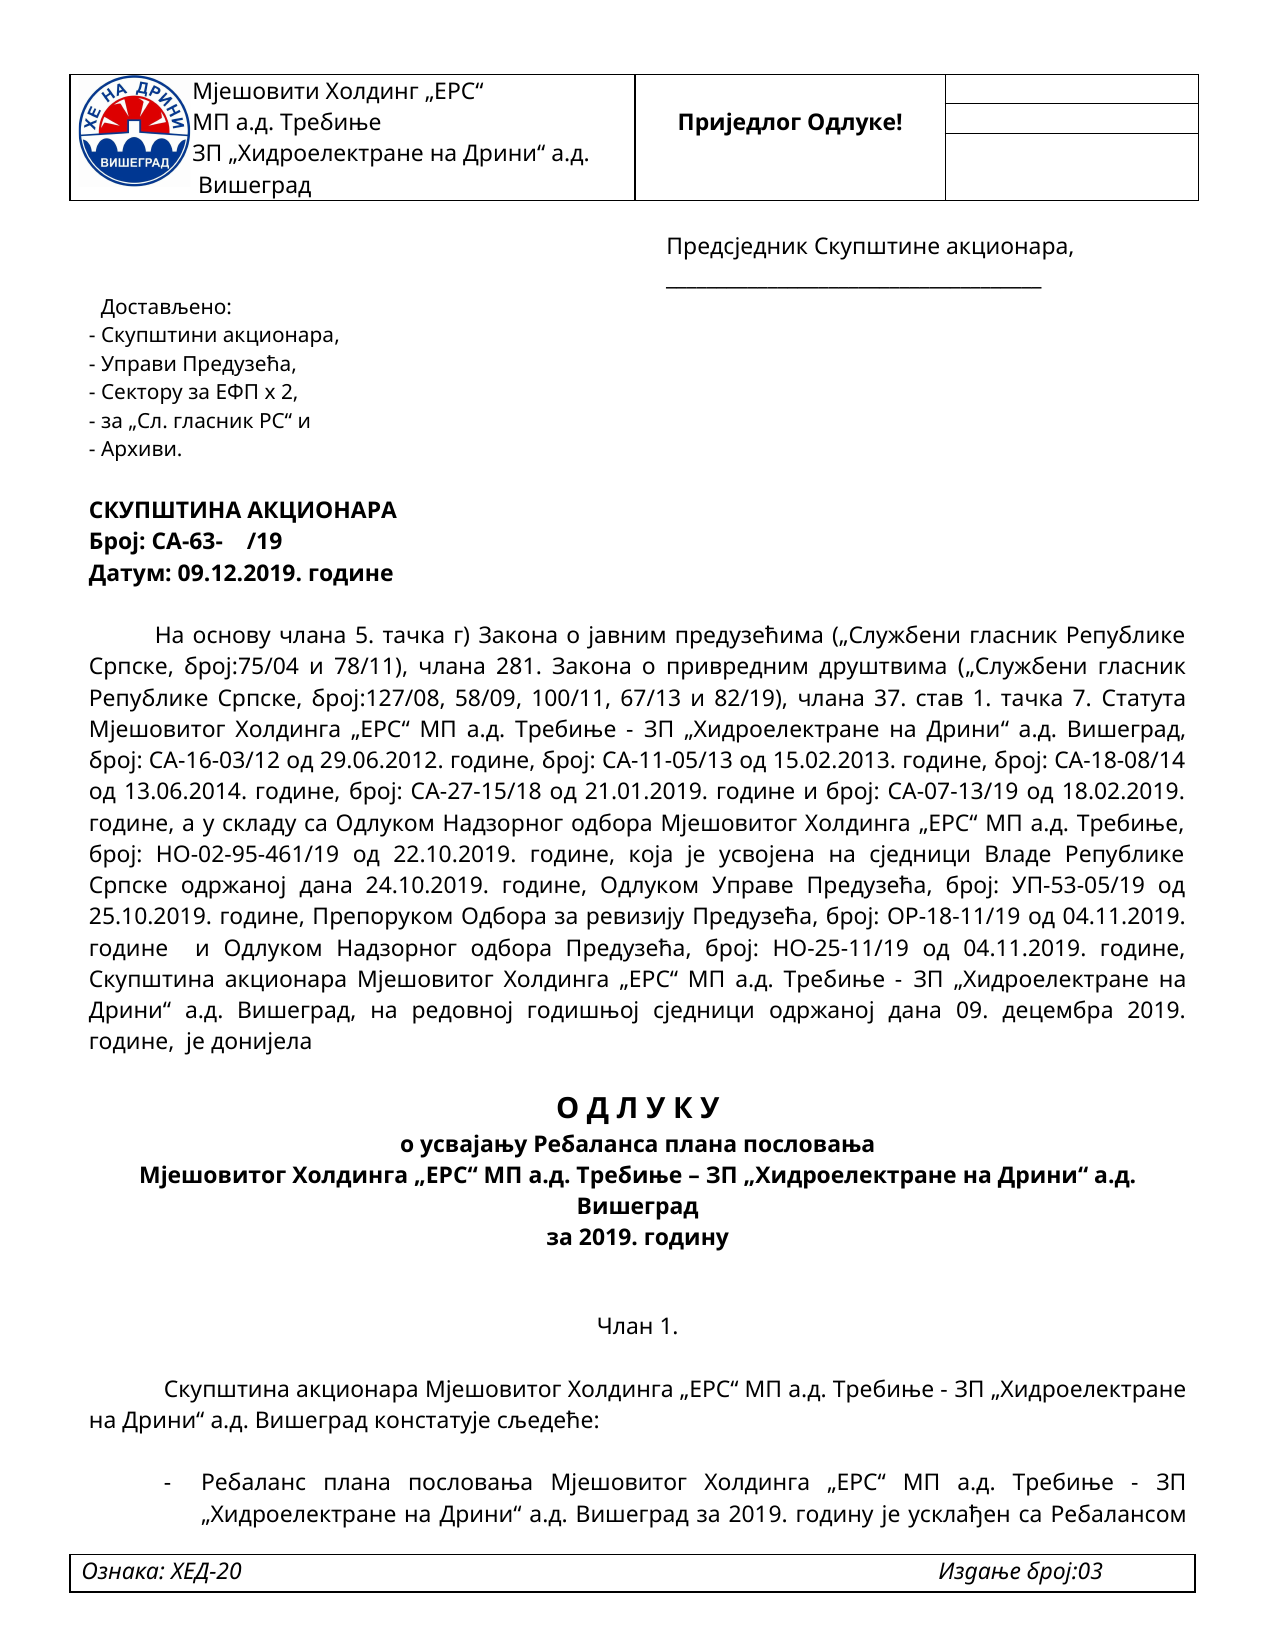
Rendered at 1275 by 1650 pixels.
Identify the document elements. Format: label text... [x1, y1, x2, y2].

text Предсједник Скупштине акционара, [89, 230, 1186, 261]
picture [78, 75, 191, 187]
text О Д Л У К У [89, 1088, 1186, 1127]
text о усвајању Ребаланса плана пословања [89, 1127, 1186, 1159]
text На основу члана 5. тачка г) Закона о јавним предузећима („Службени гласник Републике Српске, број:75/04 и 78/11), члана 281. Закона о привредним друштвима („Службени гласник Републике Српске, број:127/08, 58/09, 100/11, 67/13 и 82/19), члана 37. став 1. тачка 7. Статута Мјешовитог Холдинга „ЕРС“ МП а.д. Требиње - ЗП „Хидроелектране на Дрини“ а.д. Вишеград, број: СА-16-03/12 од 29.06.2012. године, број: СА-11-05/13 од 15.02.2013. године, број: СА-18-08/14 од 13.06.2014. године, број: СА-27-15/18 од 21.01.2019. године и број: СА-07-13/19 од 18.02.2019. године, а у складу са Одлуком Надзорног одбора Мјешовитог Холдинга „ЕРС“ МП а.д. Требиње, број: НО-02-95-461/19 од 22.10.2019. године, која је усвојена на сједници Владе Републике Српске одржаној дана 24.10.2019. године, Одлуком Управе Предузећа, број: УП-53-05/19 од 25.10.2019. године, Препоруком Одбора за ревизију Предузећа, број: ОР-18-11/19 од 04.11.2019. године и Одлуком Надзорног одбора Предузећа, број: НО-25-11/19 од 04.11.2019. године, Скупштина акционара Мјешовитог Холдинга „ЕРС“ МП а.д. Требиње - ЗП „Хидроелектране на Дрини“ а.д. Вишеград, на редовној годишњој сједници одржаној дана 09. децембра 2019. године, је донијела [89, 619, 1186, 1057]
text Број: СА-63- /19 [89, 525, 1186, 557]
text Скупштина акционара Мјешовитог Холдинга „ЕРС“ МП а.д. Требиње - ЗП „Хидроелектране на Дрини“ а.д. Вишеград констатује сљедеће: [89, 1373, 1186, 1435]
text за 2019. годину [89, 1221, 1186, 1252]
text Мјешовитог Холдинга „ЕРС“ МП а.д. Требиње – ЗП „Хидроелектране на Дрини“ а.д. Вишеград [89, 1159, 1186, 1221]
text Достављено: [89, 292, 1186, 321]
text СКУПШТИНА АКЦИОНАРА [89, 494, 1186, 525]
text - за „Сл. гласник РС“ и [89, 406, 1186, 434]
text Члан 1. [89, 1310, 1186, 1341]
text - Скупштини акционара, [89, 321, 1186, 349]
text Датум: 09.12.2019. године [89, 557, 1186, 588]
text - Управи Предузећа, [89, 349, 1186, 377]
text _____________________________________ [89, 261, 1186, 292]
text - Сектору за ЕФП x 2, [89, 377, 1186, 406]
text - Aрхиви. [89, 434, 1186, 463]
